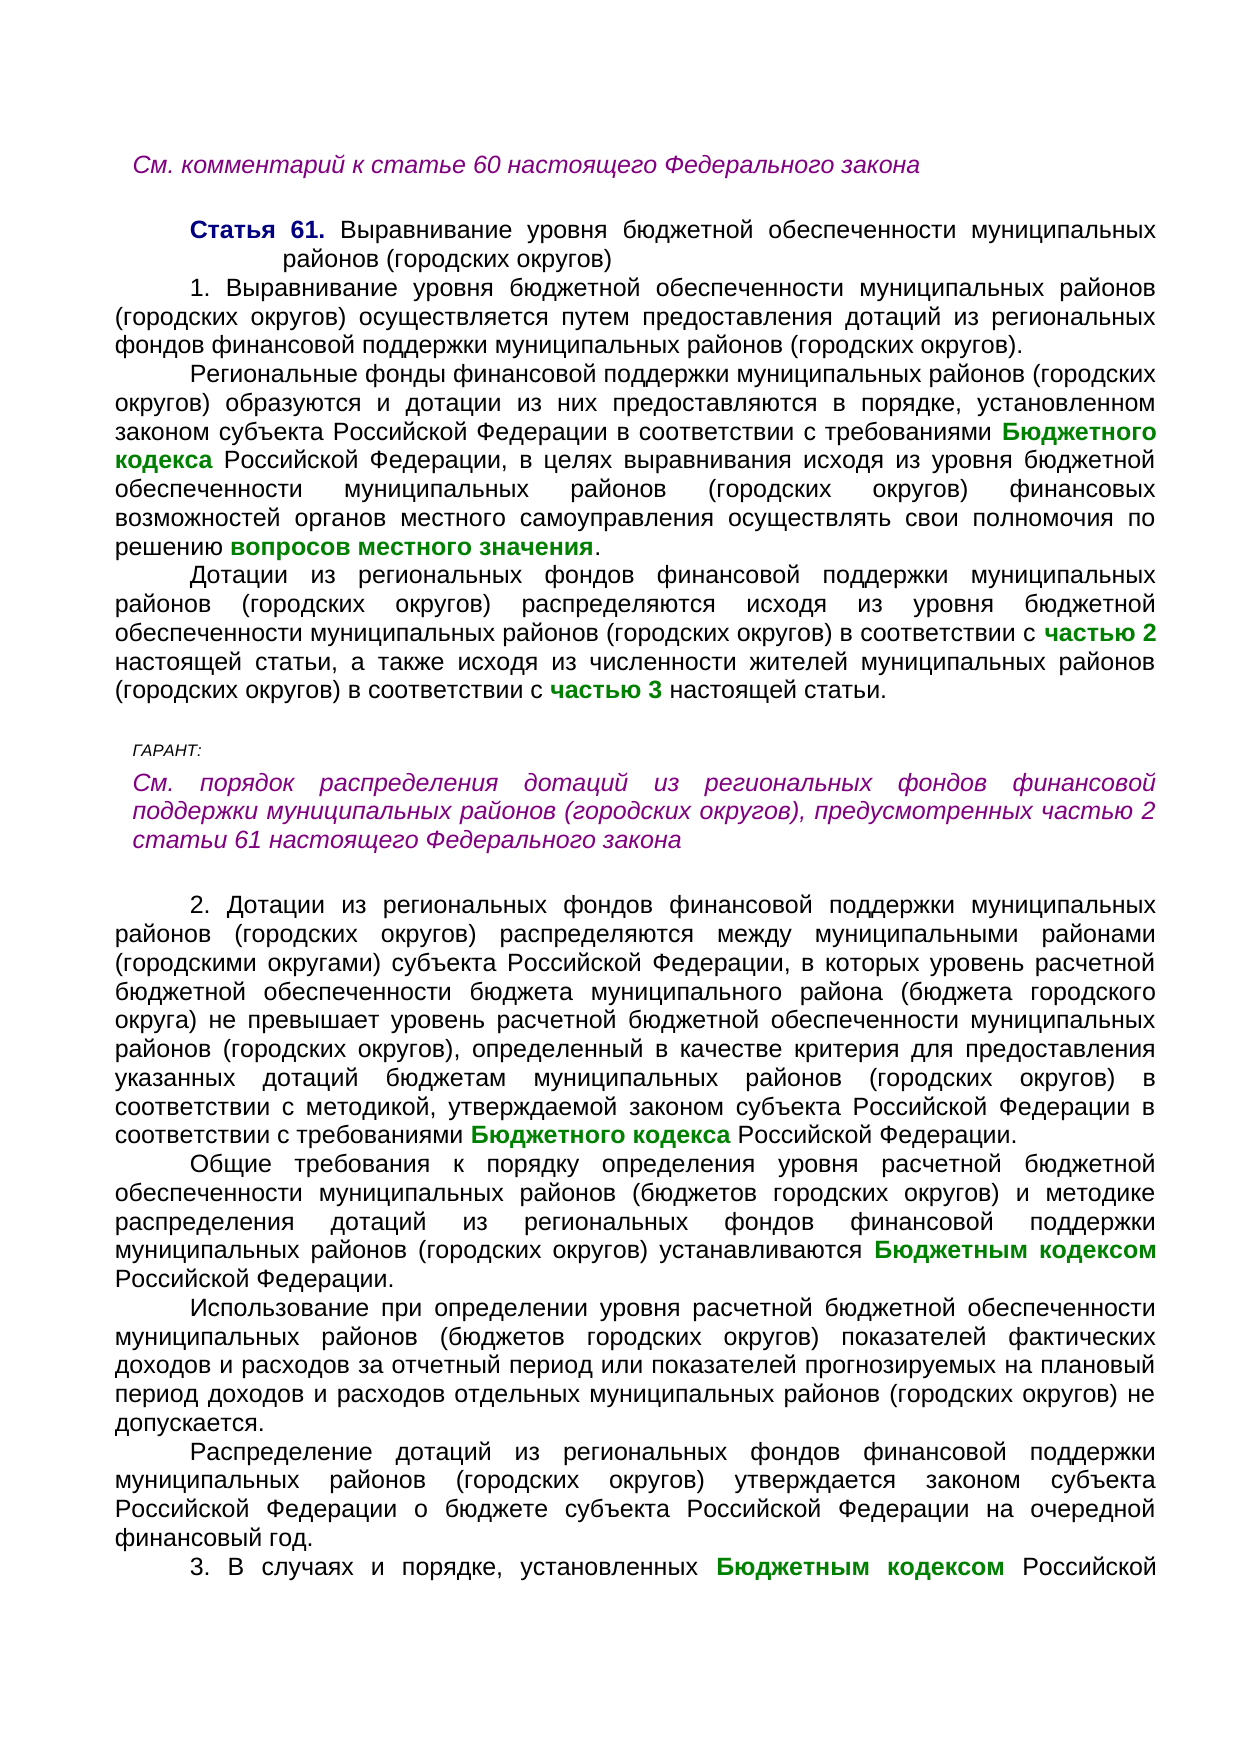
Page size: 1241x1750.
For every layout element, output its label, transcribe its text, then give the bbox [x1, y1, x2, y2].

text ГАРАНТ: [132, 741, 1157, 760]
text См. порядок распределения дотаций из региональных фондов финансовой поддержки муниципальных районов (городских округов), предусмотренных частью 2 статьи 61 настоящего Федерального закона [132, 768, 1157, 854]
text Использование при определении уровня расчетной бюджетной обеспеченности муниципальных районов (бюджетов городских округов) показателей фактических доходов и расходов за отчетный период или показателей прогнозируемых на плановый период доходов и расходов отдельных муниципальных районов (городских округов) не допускается. [114, 1293, 1157, 1437]
text Региональные фонды финансовой поддержки муниципальных районов (городских округов) образуются и дотации из них предоставляются в порядке, установленном законом субъекта Российской Федерации в соответствии с требованиями Бюджетного кодекса Российской Федерации, в целях выравнивания исходя из уровня бюджетной обеспеченности муниципальных районов (городских округов) финансовых возможностей органов местного самоуправления осуществлять свои полномочия по решению вопросов местного значения. [114, 359, 1157, 560]
text Распределение дотаций из региональных фондов финансовой поддержки муниципальных районов (городских округов) утверждается законом субъекта Российской Федерации о бюджете субъекта Российской Федерации на очередной финансовый год. [114, 1437, 1157, 1552]
text Дотации из региональных фондов финансовой поддержки муниципальных районов (городских округов) распределяются исходя из уровня бюджетной обеспеченности муниципальных районов (городских округов) в соответствии с частью 2 настоящей статьи, а также исходя из численности жителей муниципальных районов (городских округов) в соответствии с частью 3 настоящей статьи. [114, 560, 1157, 704]
text 1. Выравнивание уровня бюджетной обеспеченности муниципальных районов (городских округов) осуществляется путем предоставления дотаций из региональных фондов финансовой поддержки муниципальных районов (городских округов). [114, 273, 1157, 359]
text Общие требования к порядку определения уровня расчетной бюджетной обеспеченности муниципальных районов (бюджетов городских округов) и методике распределения дотаций из региональных фондов финансовой поддержки муниципальных районов (городских округов) устанавливаются Бюджетным кодексом Российской Федерации. [114, 1149, 1157, 1293]
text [114, 1552, 1157, 1580]
text Статья 61. Выравнивание уровня бюджетной обеспеченности муниципальных районов (городских округов) [189, 215, 1157, 273]
text См. комментарий к статье 60 настоящего Федерального закона [132, 150, 1157, 179]
text 2. Дотации из региональных фондов финансовой поддержки муниципальных районов (городских округов) распределяются между муниципальными районами (городскими округами) субъекта Российской Федерации, в которых уровень расчетной бюджетной обеспеченности бюджета муниципального района (бюджета городского округа) не превышает уровень расчетной бюджетной обеспеченности муниципальных районов (городских округов), определенный в качестве критерия для предоставления указанных дотаций бюджетам муниципальных районов (городских округов) в соответствии с методикой, утверждаемой законом субъекта Российской Федерации в соответствии с требованиями Бюджетного кодекса Российской Федерации. [114, 890, 1157, 1149]
